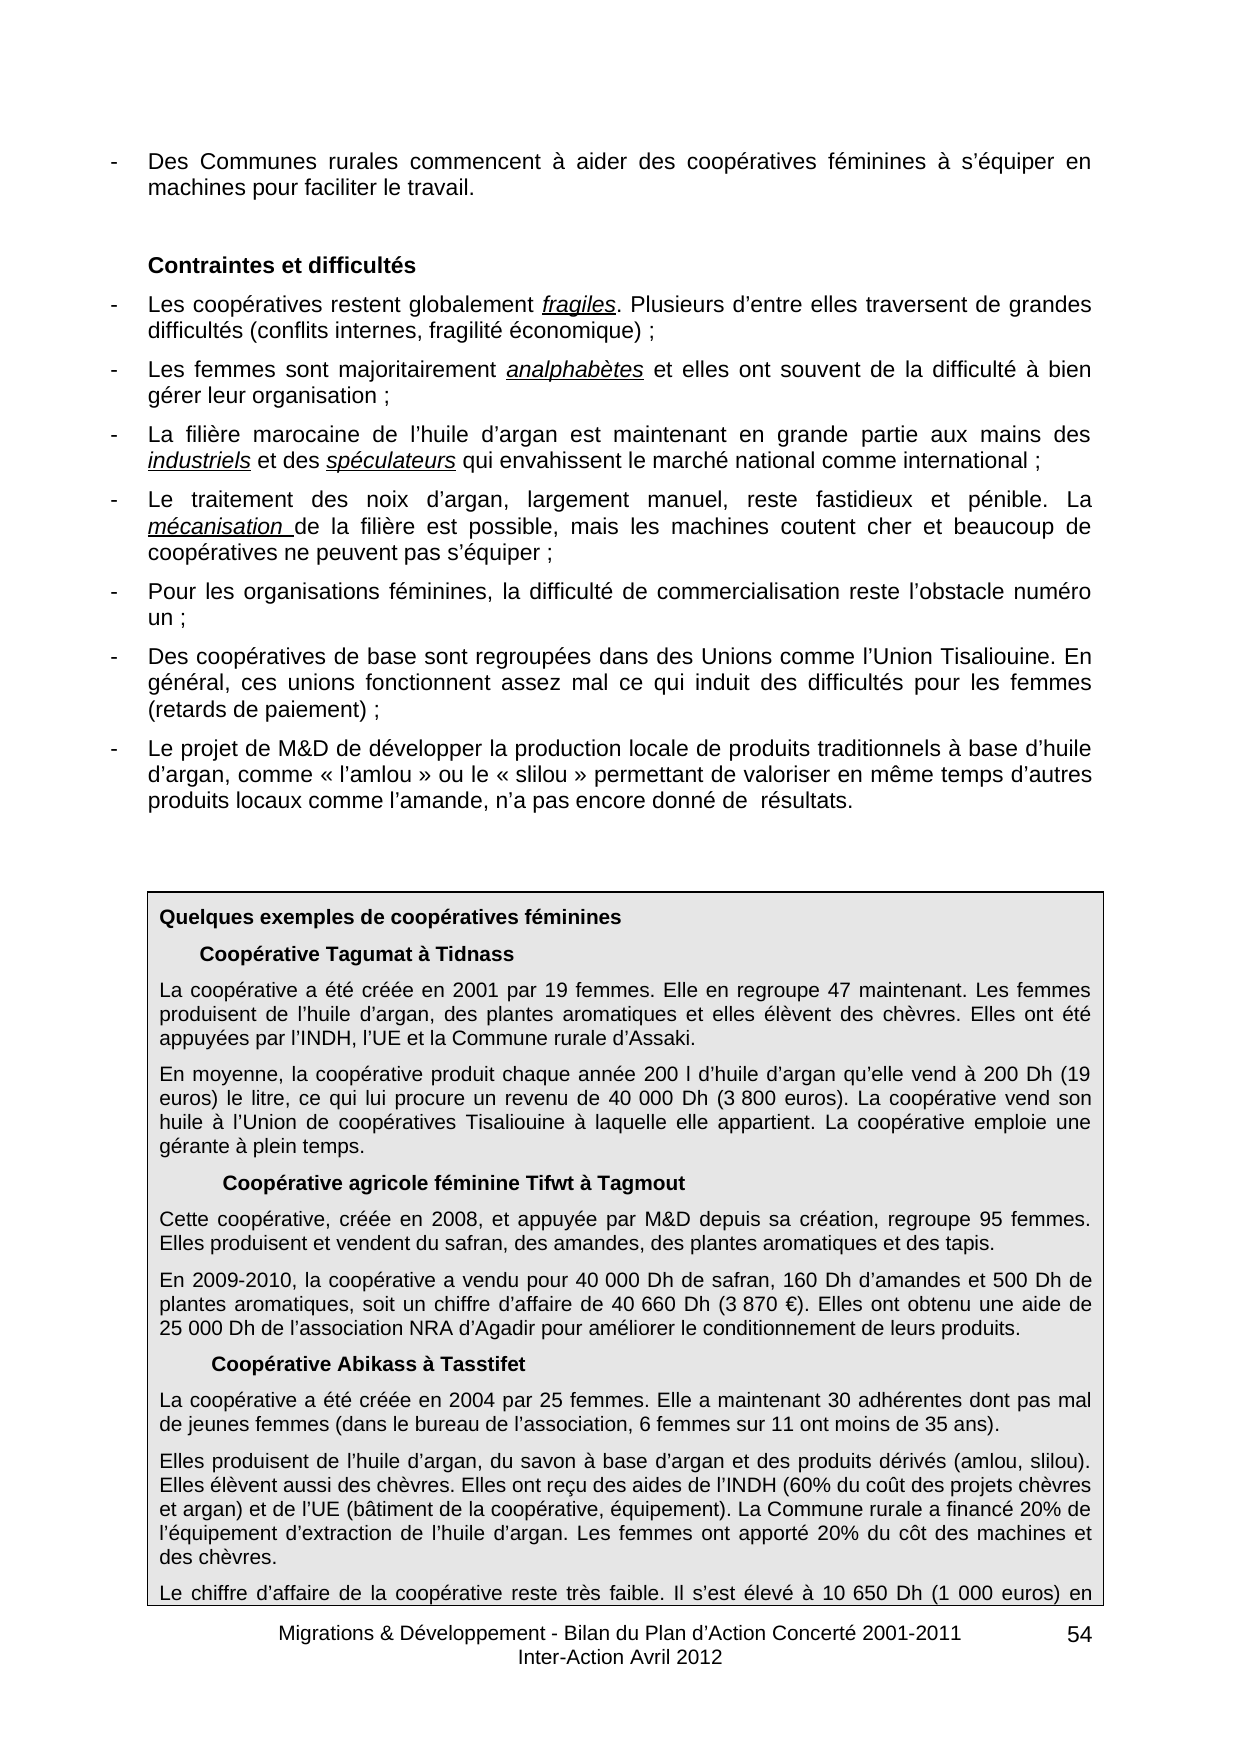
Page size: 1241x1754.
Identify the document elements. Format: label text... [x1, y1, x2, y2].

list Des Communes rurales commencent à aider des coopératives féminines à s’équiper en machines pour faciliter le travail. [110, 148, 1092, 200]
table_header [148, 893, 1103, 1605]
list Les femmes sont majoritairement analphabètes et elles ont souvent de la difficulté à bien gérer leur organisation ; [110, 356, 1092, 408]
text Contraintes et difficultés [148, 252, 1092, 278]
list La filière marocaine de l’huile d’argan est maintenant en grande partie aux mains des industriels et des spéculateurs qui envahissent le marché national comme international ; [110, 421, 1092, 474]
list Le traitement des noix d’argan, largement manuel, reste fastidieux et pénible. La mécanisation de la filière est possible, mais les machines coutent cher et beaucoup de coopératives ne peuvent pas s’équiper ; [110, 486, 1092, 565]
list Les coopératives restent globalement fragiles. Plusieurs d’entre elles traversent de grandes difficultés (conflits internes, fragilité économique) ; [110, 291, 1092, 343]
list Le projet de M&D de développer la production locale de produits traditionnels à base d’huile d’argan, comme « l’amlou » ou le « slilou » permettant de valoriser en même temps d’autres produits locaux comme l’amande, n’a pas encore donné de résultats. [110, 734, 1092, 814]
list Des coopératives de base sont regroupées dans des Unions comme l’Union Tisaliouine. En général, ces unions fonctionnent assez mal ce qui induit des difficultés pour les femmes (retards de paiement) ; [110, 643, 1092, 722]
list Pour les organisations féminines, la difficulté de commercialisation reste l’obstacle numéro un ; [110, 578, 1092, 631]
